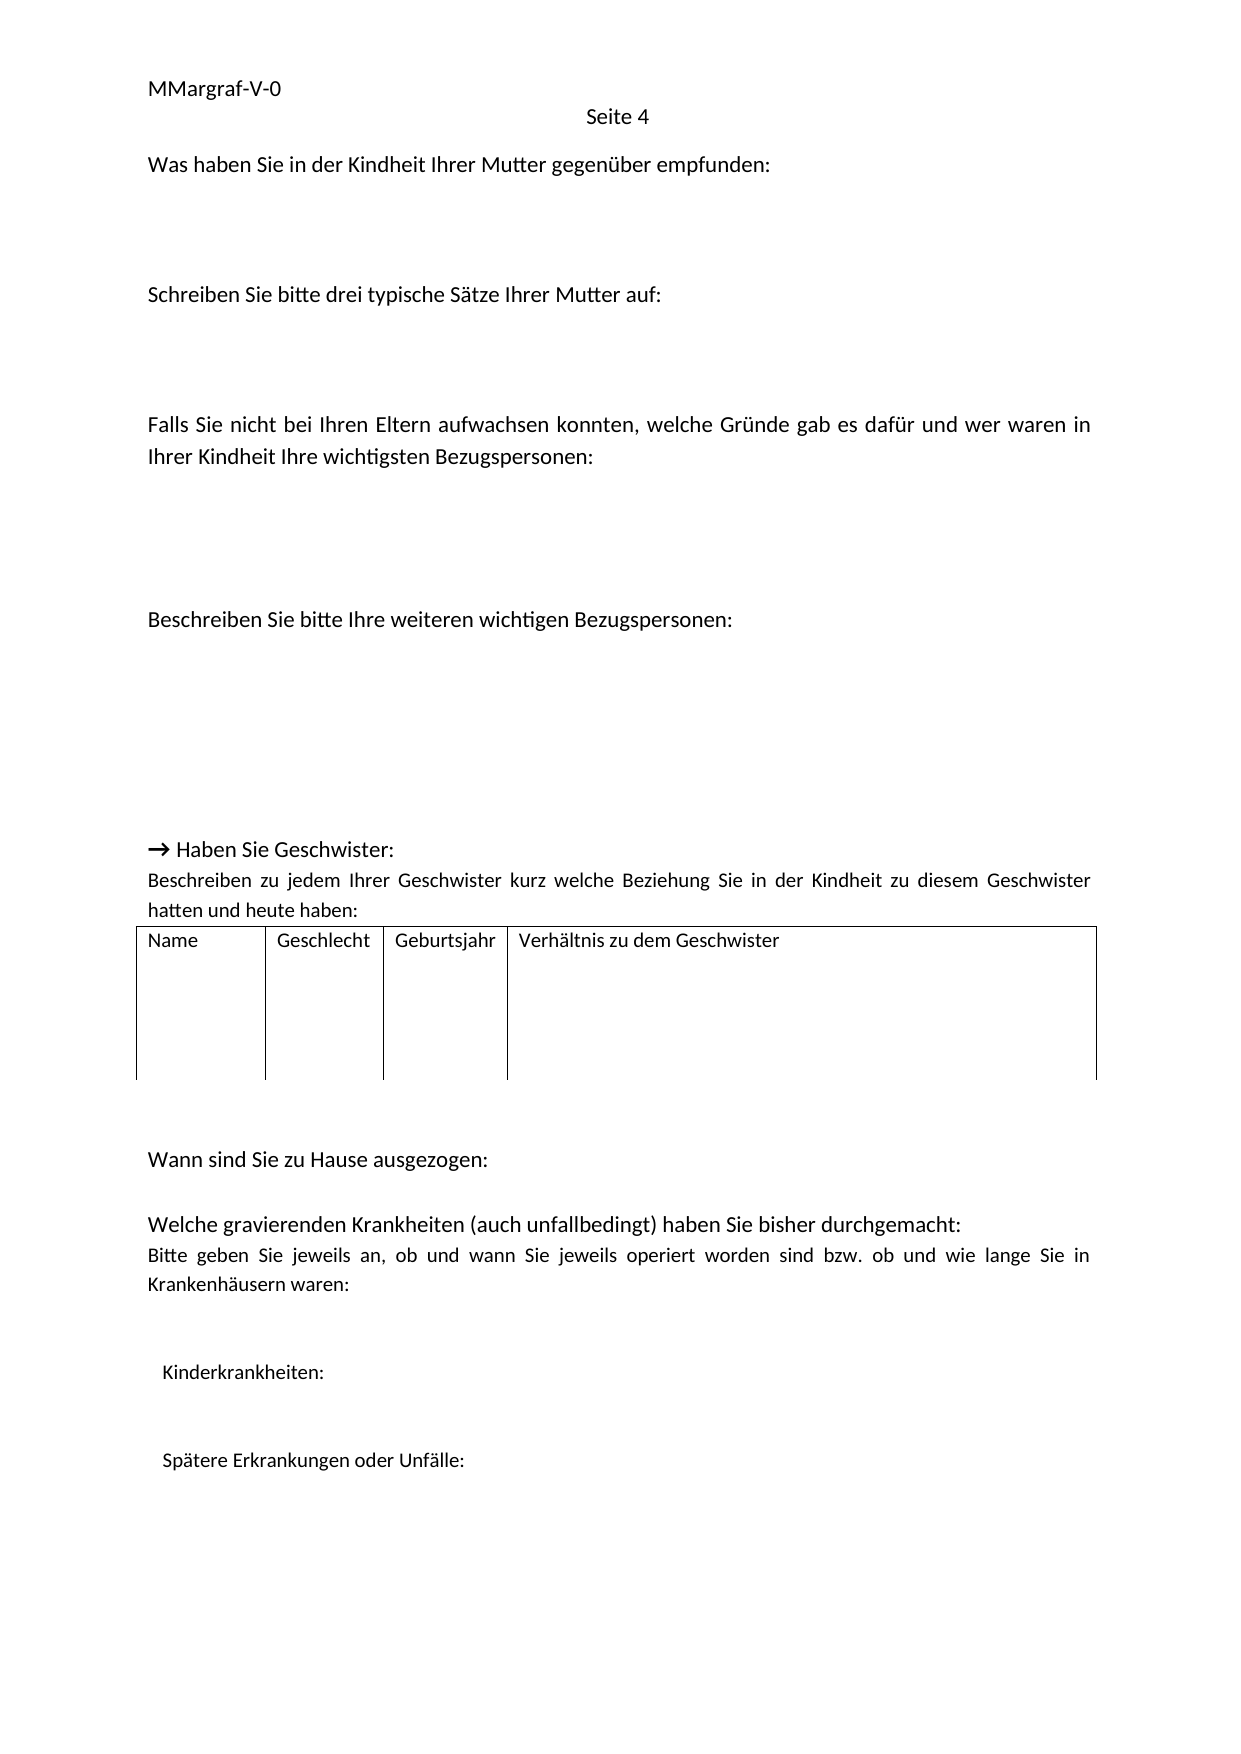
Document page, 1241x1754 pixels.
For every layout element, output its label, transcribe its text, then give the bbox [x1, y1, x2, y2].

text Welche gravierenden Krankheiten (auch unfallbedingt) haben Sie bisher durchgemacht: [148, 1210, 1093, 1238]
text Beschreiben zu jedem Ihrer Geschwister kurz welche Beziehung Sie in der Kindheit zu diesem Geschwister hatten und heute haben: [148, 868, 1093, 922]
text Was haben Sie in der Kindheit Ihrer Mutter gegenüber empfunden: [148, 150, 1093, 178]
text Spätere Erkrankungen oder Unfälle: [148, 1447, 1093, 1472]
text Kinderkrankheiten: [148, 1359, 1093, 1384]
text Bitte geben Sie jeweils an, ob und wann Sie jeweils operiert worden sind bzw. ob und wie lange Sie in Krankenhäusern waren: [148, 1242, 1093, 1297]
text → Haben Sie Geschwister: [148, 833, 1093, 863]
table_header Name [137, 927, 265, 1080]
text Schreiben Sie bitte drei typische Sätze Ihrer Mutter auf: [148, 280, 1093, 308]
table_header Geschlecht [266, 927, 383, 1080]
table_header Geburtsjahr [384, 927, 507, 1080]
text Wann sind Sie zu Hause ausgezogen: [148, 1145, 1093, 1173]
text Beschreiben Sie bitte Ihre weiteren wichtigen Bezugspersonen: [148, 605, 1093, 633]
text Falls Sie nicht bei Ihren Eltern aufwachsen konnten, welche Gründe gab es dafür und wer waren in Ihrer Kindheit Ihre wichtigsten Bezugspersonen: [148, 410, 1093, 470]
table_header Verhältnis zu dem Geschwister [508, 927, 1096, 1080]
